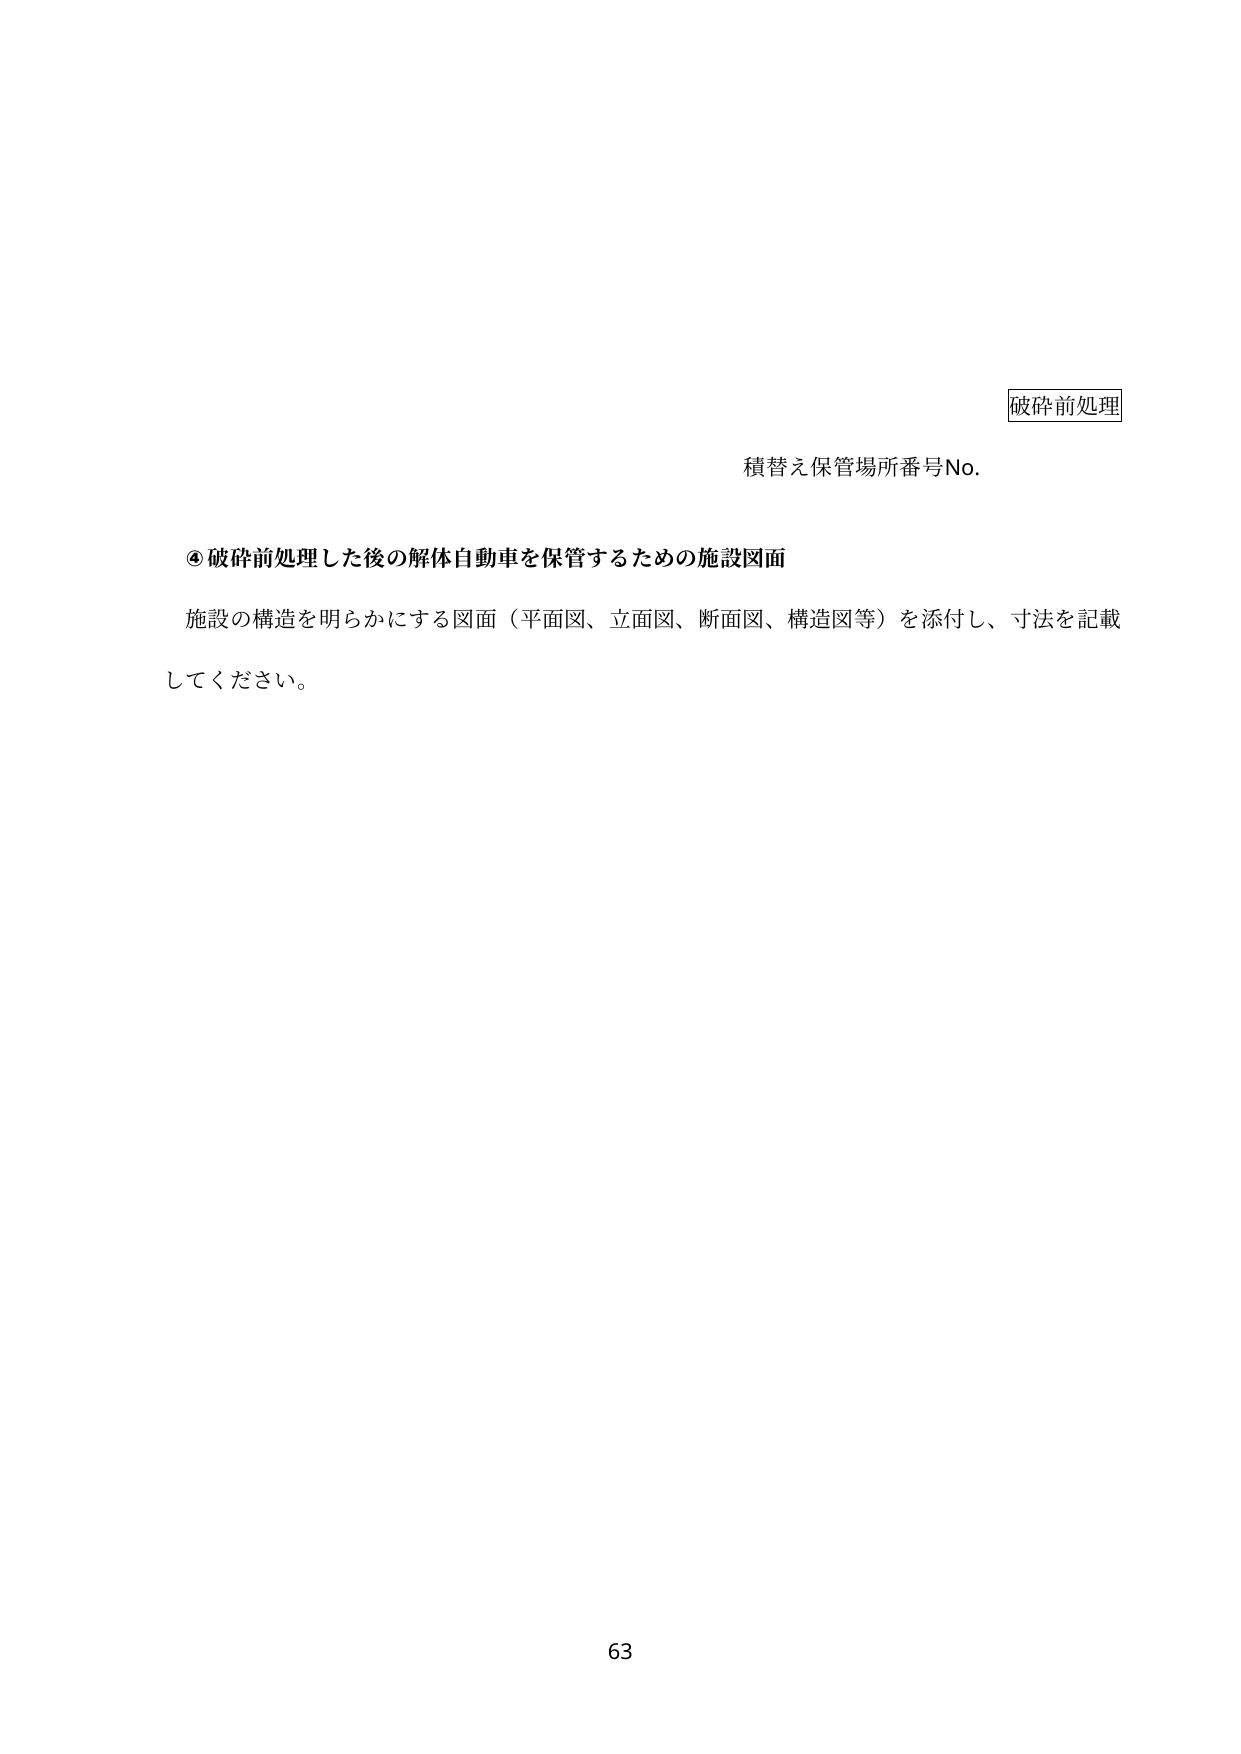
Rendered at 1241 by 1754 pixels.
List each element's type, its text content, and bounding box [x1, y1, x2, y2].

text 積替え保管場所番号No. [118, 436, 989, 497]
text 破砕前処理 [118, 375, 1122, 436]
text ④破砕前処理した後の解体自動車を保管するための施設図面 [118, 527, 1122, 588]
text 施設の構造を明らかにする図面（平面図、立面図、断面図、構造図等）を添付し、寸法を記載してください。 [163, 588, 1122, 709]
